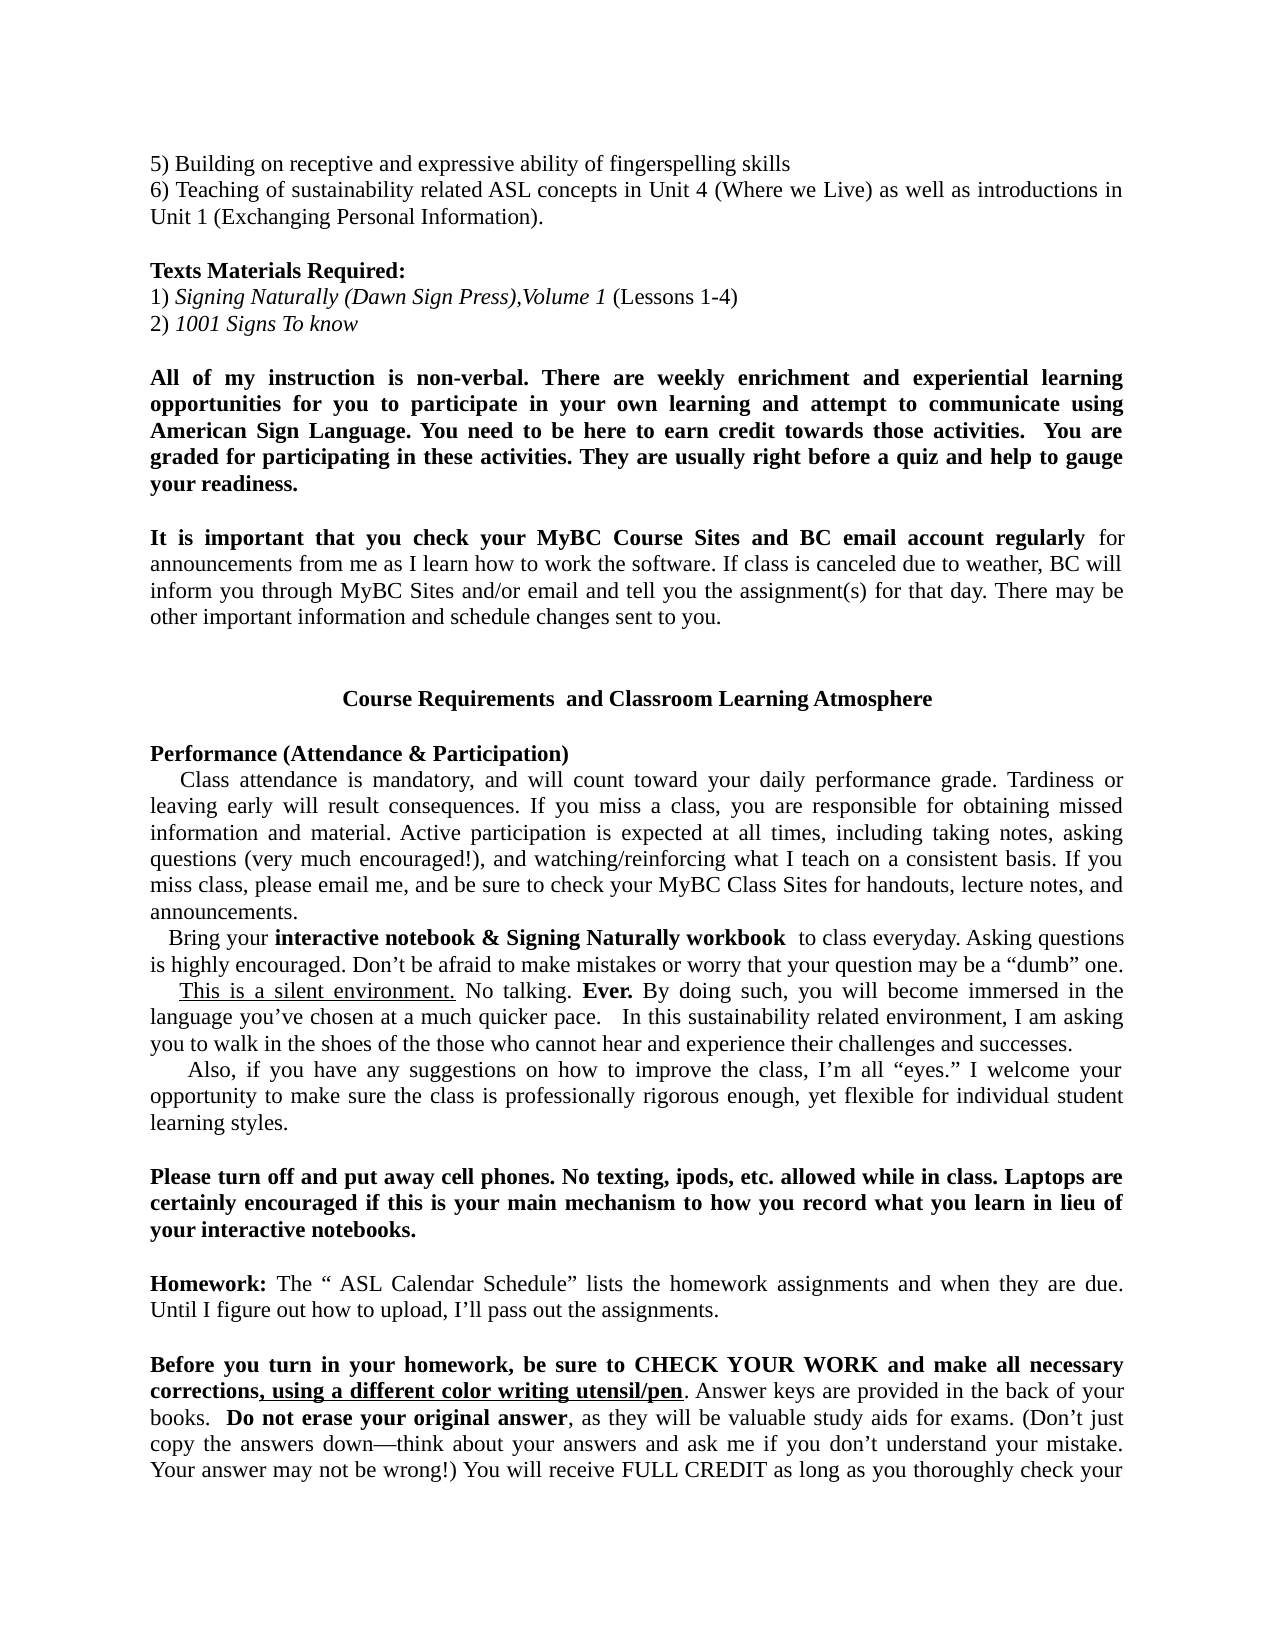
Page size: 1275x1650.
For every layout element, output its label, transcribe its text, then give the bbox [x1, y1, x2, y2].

text Performance (Attendance & Participation) [150, 744, 1125, 771]
text Bring your interactive notebook & Signing Naturally workbook to class everyday. Asking questions is highly encouraged. Don’t be afraid to make mistakes or worry that your question may be a “dumb” one. [150, 929, 1125, 1008]
text 1) Signing Naturally (Dawn Sign Press),Volume 1 (Lessons 1-4) [150, 284, 1125, 311]
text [150, 1384, 1125, 1489]
text Homework: The “ ASL Calendar Schedule” lists the homework assignments and when they are due. Until I figure out how to upload, I’ll pass out the assignments. [150, 1302, 1125, 1355]
text Course Requirements and Classroom Learning Atmosphere [150, 689, 1125, 715]
text This is a silent environment. No talking. Ever. By doing such, you will become immersed in the language you’ve chosen at a much quicker pace. In this sustainability related environment, I am asking you to walk in the shoes of the those who cannot hear and experience their challenges and successes. [150, 1008, 1125, 1087]
text It is important that you check your MyBC Course Sites and BC email account regularly for announcements from me as I learn how to work the software. If class is canceled due to weather, BC will inform you through MyBC Sites and/or email and tell you the assignment(s) for that day. There may be other important information and schedule changes sent to you. [150, 526, 1125, 632]
text Texts Materials Required: [150, 258, 1125, 284]
text Also, if you have any suggestions on how to improve the class, I’m all “eyes.” I welcome your opportunity to make sure the class is professionally rigorous enough, yet flexible for individual student learning styles. [150, 1087, 1125, 1166]
text Please turn off and put away cell phones. No texting, ipods, etc. allowed while in class. Laptops are certainly encouraged if this is your main mechanism to how you record what you learn in lieu of your interactive notebooks. [150, 1194, 1125, 1274]
text 5) Building on receptive and expressive ability of fingerspelling skills [150, 150, 1125, 176]
text 6) Teaching of sustainability related ASL concepts in Unit 4 (Where we Live) as well as introductions in Unit 1 (Exchanging Personal Information). [150, 176, 1125, 229]
text 2) 1001 Signs To know [150, 311, 1125, 337]
text All of my instruction is non-verbal. There are weekly enrichment and experiential learning opportunities for you to participate in your own learning and attempt to communicate using American Sign Language. You need to be here to earn credit towards those activities. You are graded for participating in these activities. They are usually right before a quiz and help to gauge your readiness. [150, 366, 1125, 497]
text Class attendance is mandatory, and will count toward your daily performance grade. Tardiness or leaving early will result consequences. If you miss a class, you are responsible for obtaining missed information and material. Active participation is expected at all times, including taking notes, asking questions (very much encouraged!), and watching/reinforcing what I teach on a consistent basis. If you miss class, please email me, and be sure to check your MyBC Class Sites for handouts, lecture notes, and announcements. [150, 771, 1125, 929]
